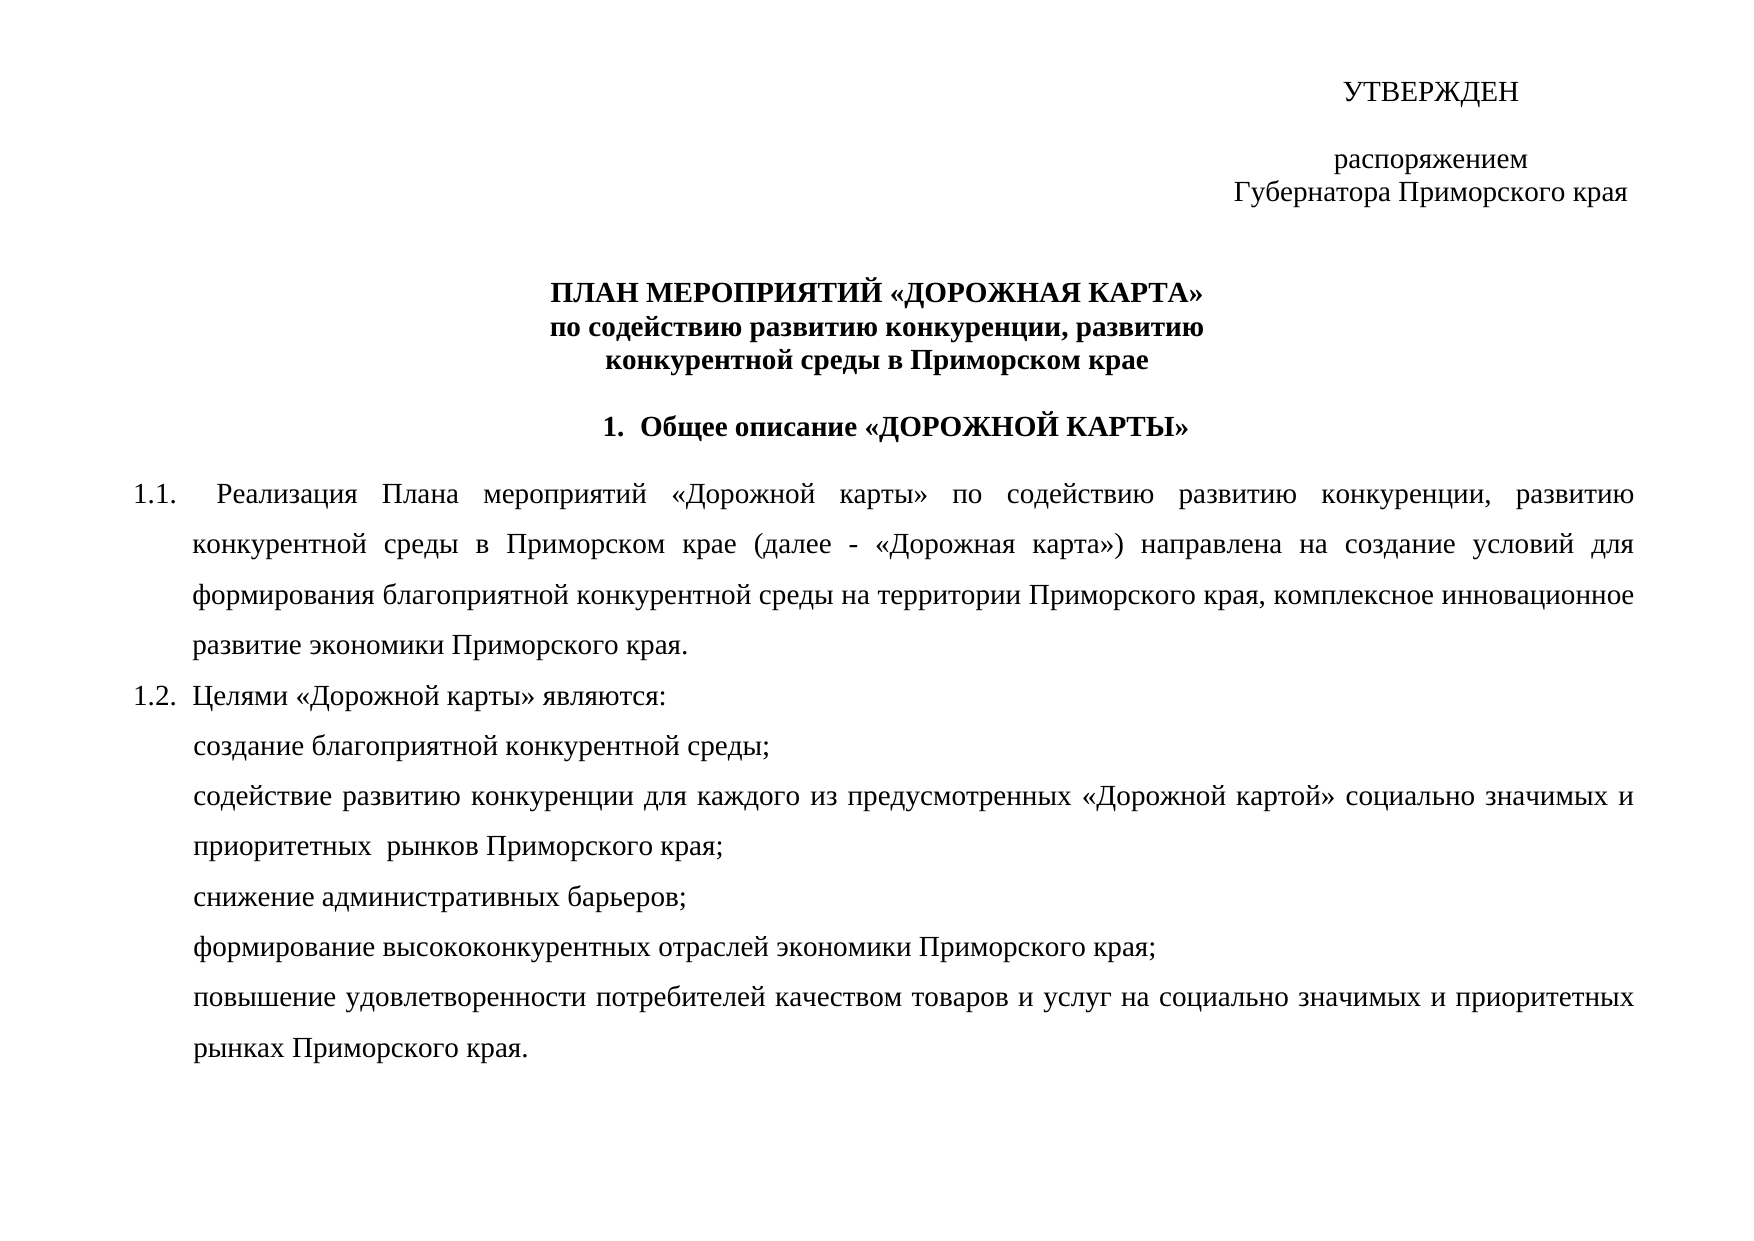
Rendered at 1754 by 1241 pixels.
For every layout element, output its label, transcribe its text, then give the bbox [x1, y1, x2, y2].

text повышение удовлетворенности потребителей качеством товаров и услуг на социально значимых и приоритетных рынках Приморского края. [193, 979, 1636, 1063]
text по содействию развитию конкуренции, развитию [118, 309, 1636, 342]
list Целями «Дорожной карты» являются: [133, 678, 1636, 711]
text распоряжением [1226, 141, 1636, 174]
text УТВЕРЖДЕН [1226, 74, 1636, 107]
list Общее описание «ДОРОЖНОЙ КАРТЫ» [156, 409, 1636, 443]
text ПЛАН МЕРОПРИЯТИЙ «ДОРОЖНАЯ КАРТА» [118, 275, 1636, 309]
text Губернатора Приморского края [1226, 174, 1636, 208]
text содействие развитию конкуренции для каждого из предусмотренных «Дорожной картой» социально значимых и приоритетных рынков Приморского края; [193, 778, 1636, 862]
text формирование высококонкурентных отраслей экономики Приморского края; [193, 929, 1636, 963]
text снижение административных барьеров; [193, 879, 1636, 912]
list Реализация Плана мероприятий «Дорожной карты» по содействию развитию конкуренции, развитию конкурентной среды в Приморском крае (далее - «Дорожная карта») направлена на создание условий для формирования благоприятной конкурентной среды на территории Приморского края, комплексное инновационное развитие экономики Приморского края. [133, 476, 1636, 661]
text создание благоприятной конкурентной среды; [193, 728, 1636, 761]
text конкурентной среды в Приморском крае [118, 342, 1636, 376]
